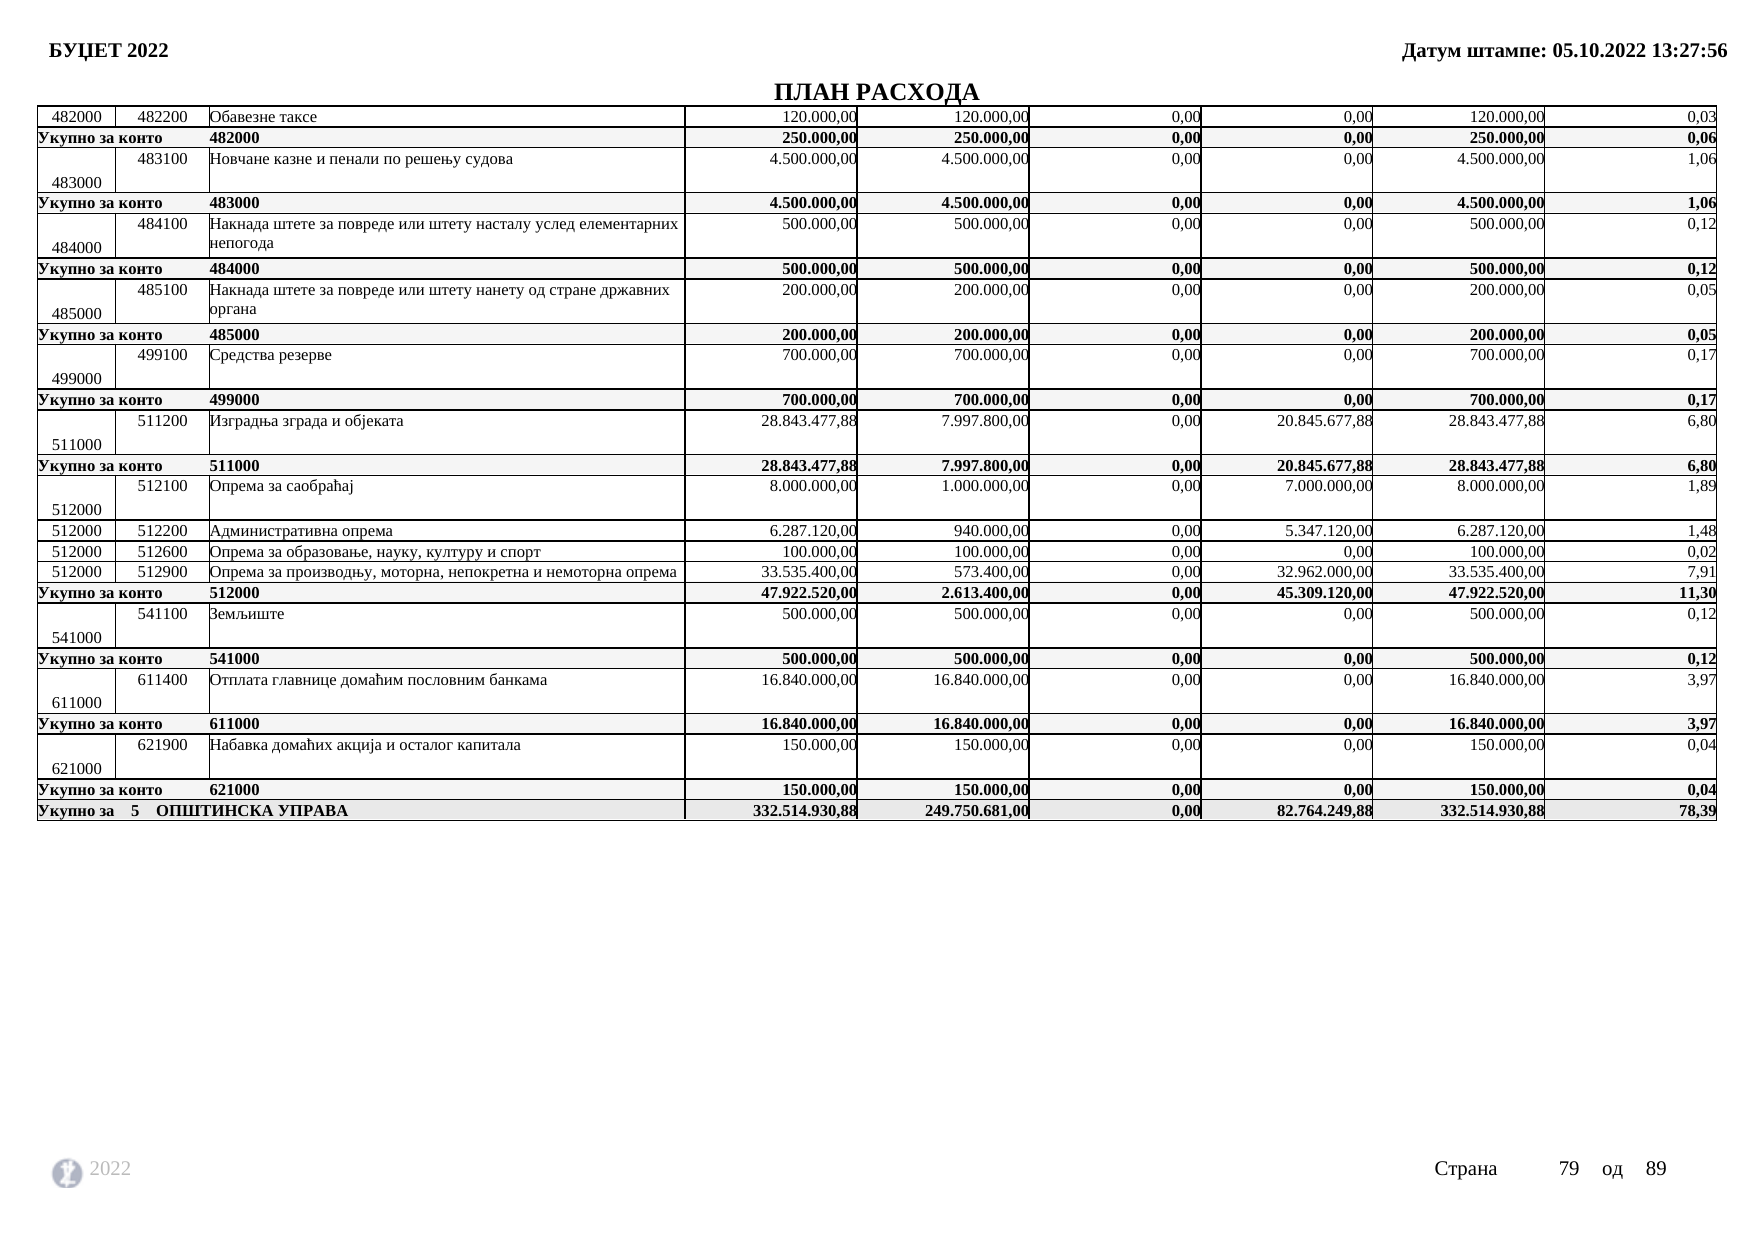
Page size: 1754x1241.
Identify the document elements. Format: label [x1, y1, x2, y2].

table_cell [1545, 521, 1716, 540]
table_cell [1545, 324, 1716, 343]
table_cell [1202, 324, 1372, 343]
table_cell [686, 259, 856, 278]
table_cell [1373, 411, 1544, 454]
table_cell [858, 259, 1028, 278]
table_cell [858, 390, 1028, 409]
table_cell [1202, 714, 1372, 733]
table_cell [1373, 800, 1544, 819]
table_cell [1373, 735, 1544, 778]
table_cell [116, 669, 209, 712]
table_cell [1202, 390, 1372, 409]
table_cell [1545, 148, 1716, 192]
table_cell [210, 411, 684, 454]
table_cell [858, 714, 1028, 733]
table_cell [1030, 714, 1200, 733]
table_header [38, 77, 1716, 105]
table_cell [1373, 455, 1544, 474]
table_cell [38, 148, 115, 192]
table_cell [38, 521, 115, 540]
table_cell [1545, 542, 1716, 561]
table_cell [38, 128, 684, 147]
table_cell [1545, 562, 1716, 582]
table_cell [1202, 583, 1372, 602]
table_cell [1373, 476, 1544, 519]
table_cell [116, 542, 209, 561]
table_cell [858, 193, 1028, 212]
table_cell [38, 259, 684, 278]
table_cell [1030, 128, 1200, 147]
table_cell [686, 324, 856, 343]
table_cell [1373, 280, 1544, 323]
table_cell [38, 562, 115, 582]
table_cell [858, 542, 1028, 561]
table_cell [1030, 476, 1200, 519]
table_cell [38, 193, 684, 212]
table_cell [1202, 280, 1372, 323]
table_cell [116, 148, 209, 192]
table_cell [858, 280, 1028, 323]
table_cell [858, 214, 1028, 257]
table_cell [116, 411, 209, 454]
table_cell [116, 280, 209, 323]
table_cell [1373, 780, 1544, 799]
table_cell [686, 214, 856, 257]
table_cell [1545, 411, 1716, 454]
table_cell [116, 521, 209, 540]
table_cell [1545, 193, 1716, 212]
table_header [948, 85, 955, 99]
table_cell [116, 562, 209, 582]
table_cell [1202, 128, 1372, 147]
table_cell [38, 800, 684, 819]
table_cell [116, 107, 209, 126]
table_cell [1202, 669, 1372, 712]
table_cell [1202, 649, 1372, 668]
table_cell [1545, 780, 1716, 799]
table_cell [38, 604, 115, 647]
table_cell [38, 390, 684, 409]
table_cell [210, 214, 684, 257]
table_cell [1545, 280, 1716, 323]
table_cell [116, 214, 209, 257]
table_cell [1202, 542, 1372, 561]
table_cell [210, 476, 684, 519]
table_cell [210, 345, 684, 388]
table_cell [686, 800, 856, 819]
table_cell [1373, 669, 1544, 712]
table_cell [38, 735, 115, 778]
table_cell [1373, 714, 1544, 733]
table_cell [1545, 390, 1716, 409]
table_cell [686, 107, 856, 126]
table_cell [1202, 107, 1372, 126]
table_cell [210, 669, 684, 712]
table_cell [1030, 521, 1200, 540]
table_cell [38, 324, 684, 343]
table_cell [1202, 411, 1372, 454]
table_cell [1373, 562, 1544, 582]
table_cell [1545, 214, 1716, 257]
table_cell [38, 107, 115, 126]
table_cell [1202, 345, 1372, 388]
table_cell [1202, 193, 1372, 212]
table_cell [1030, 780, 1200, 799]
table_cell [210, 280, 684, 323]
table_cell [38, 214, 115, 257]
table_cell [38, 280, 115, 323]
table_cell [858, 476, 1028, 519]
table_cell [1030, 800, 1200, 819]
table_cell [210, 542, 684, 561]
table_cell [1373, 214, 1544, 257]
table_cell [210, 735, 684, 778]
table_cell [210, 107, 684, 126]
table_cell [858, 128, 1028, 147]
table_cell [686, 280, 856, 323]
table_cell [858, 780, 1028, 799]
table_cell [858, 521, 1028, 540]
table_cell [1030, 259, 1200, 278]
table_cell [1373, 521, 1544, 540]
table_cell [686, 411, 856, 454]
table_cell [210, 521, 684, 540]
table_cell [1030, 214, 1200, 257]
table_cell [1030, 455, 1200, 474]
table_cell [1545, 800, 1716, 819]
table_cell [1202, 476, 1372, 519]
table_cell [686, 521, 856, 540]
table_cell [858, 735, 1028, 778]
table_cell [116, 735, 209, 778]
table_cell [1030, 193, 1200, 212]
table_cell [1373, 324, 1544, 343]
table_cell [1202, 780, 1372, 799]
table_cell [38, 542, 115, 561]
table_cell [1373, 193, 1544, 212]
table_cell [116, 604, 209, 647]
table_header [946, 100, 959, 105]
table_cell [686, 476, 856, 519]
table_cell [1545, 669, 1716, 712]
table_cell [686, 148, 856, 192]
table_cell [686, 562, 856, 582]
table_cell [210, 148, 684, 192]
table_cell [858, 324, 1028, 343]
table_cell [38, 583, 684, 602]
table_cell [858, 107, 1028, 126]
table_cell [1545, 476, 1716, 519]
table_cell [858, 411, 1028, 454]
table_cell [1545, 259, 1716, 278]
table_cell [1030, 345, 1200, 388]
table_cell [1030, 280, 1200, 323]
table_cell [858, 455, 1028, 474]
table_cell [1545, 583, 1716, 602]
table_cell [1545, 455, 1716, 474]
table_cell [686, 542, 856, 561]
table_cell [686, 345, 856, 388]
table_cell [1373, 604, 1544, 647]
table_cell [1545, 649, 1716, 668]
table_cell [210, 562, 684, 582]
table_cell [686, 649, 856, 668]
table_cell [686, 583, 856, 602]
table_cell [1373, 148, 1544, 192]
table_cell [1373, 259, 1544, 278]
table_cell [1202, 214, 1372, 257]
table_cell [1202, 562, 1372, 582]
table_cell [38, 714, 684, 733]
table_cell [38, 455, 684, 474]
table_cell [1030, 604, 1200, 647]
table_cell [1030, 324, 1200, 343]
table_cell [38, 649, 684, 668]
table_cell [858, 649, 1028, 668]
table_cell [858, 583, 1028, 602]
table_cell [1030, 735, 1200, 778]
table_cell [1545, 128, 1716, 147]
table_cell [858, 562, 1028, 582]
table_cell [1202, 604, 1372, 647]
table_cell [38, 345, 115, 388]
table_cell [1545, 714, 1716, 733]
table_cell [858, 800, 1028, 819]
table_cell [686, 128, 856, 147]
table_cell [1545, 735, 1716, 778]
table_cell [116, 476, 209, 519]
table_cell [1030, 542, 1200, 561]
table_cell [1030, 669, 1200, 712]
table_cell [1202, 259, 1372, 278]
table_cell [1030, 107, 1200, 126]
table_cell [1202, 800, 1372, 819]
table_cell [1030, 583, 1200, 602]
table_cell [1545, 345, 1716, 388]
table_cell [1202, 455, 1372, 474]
picture [48, 1155, 87, 1188]
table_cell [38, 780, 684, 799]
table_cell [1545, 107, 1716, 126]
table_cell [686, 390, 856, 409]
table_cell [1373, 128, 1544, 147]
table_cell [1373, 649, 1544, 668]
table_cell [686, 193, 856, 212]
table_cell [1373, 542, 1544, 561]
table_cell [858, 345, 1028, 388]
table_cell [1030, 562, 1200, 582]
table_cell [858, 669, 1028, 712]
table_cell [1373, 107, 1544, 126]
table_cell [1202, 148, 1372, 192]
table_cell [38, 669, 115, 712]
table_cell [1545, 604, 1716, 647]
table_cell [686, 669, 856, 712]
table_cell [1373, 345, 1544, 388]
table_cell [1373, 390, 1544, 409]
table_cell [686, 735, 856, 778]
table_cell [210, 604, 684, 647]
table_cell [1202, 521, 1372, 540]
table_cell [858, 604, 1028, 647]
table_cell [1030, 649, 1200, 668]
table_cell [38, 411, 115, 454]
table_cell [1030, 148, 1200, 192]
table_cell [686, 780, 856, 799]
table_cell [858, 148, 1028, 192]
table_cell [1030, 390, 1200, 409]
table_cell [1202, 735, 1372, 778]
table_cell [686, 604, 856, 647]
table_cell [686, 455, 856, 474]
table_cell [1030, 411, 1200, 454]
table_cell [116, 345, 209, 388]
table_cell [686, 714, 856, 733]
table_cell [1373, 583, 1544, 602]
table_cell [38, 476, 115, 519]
